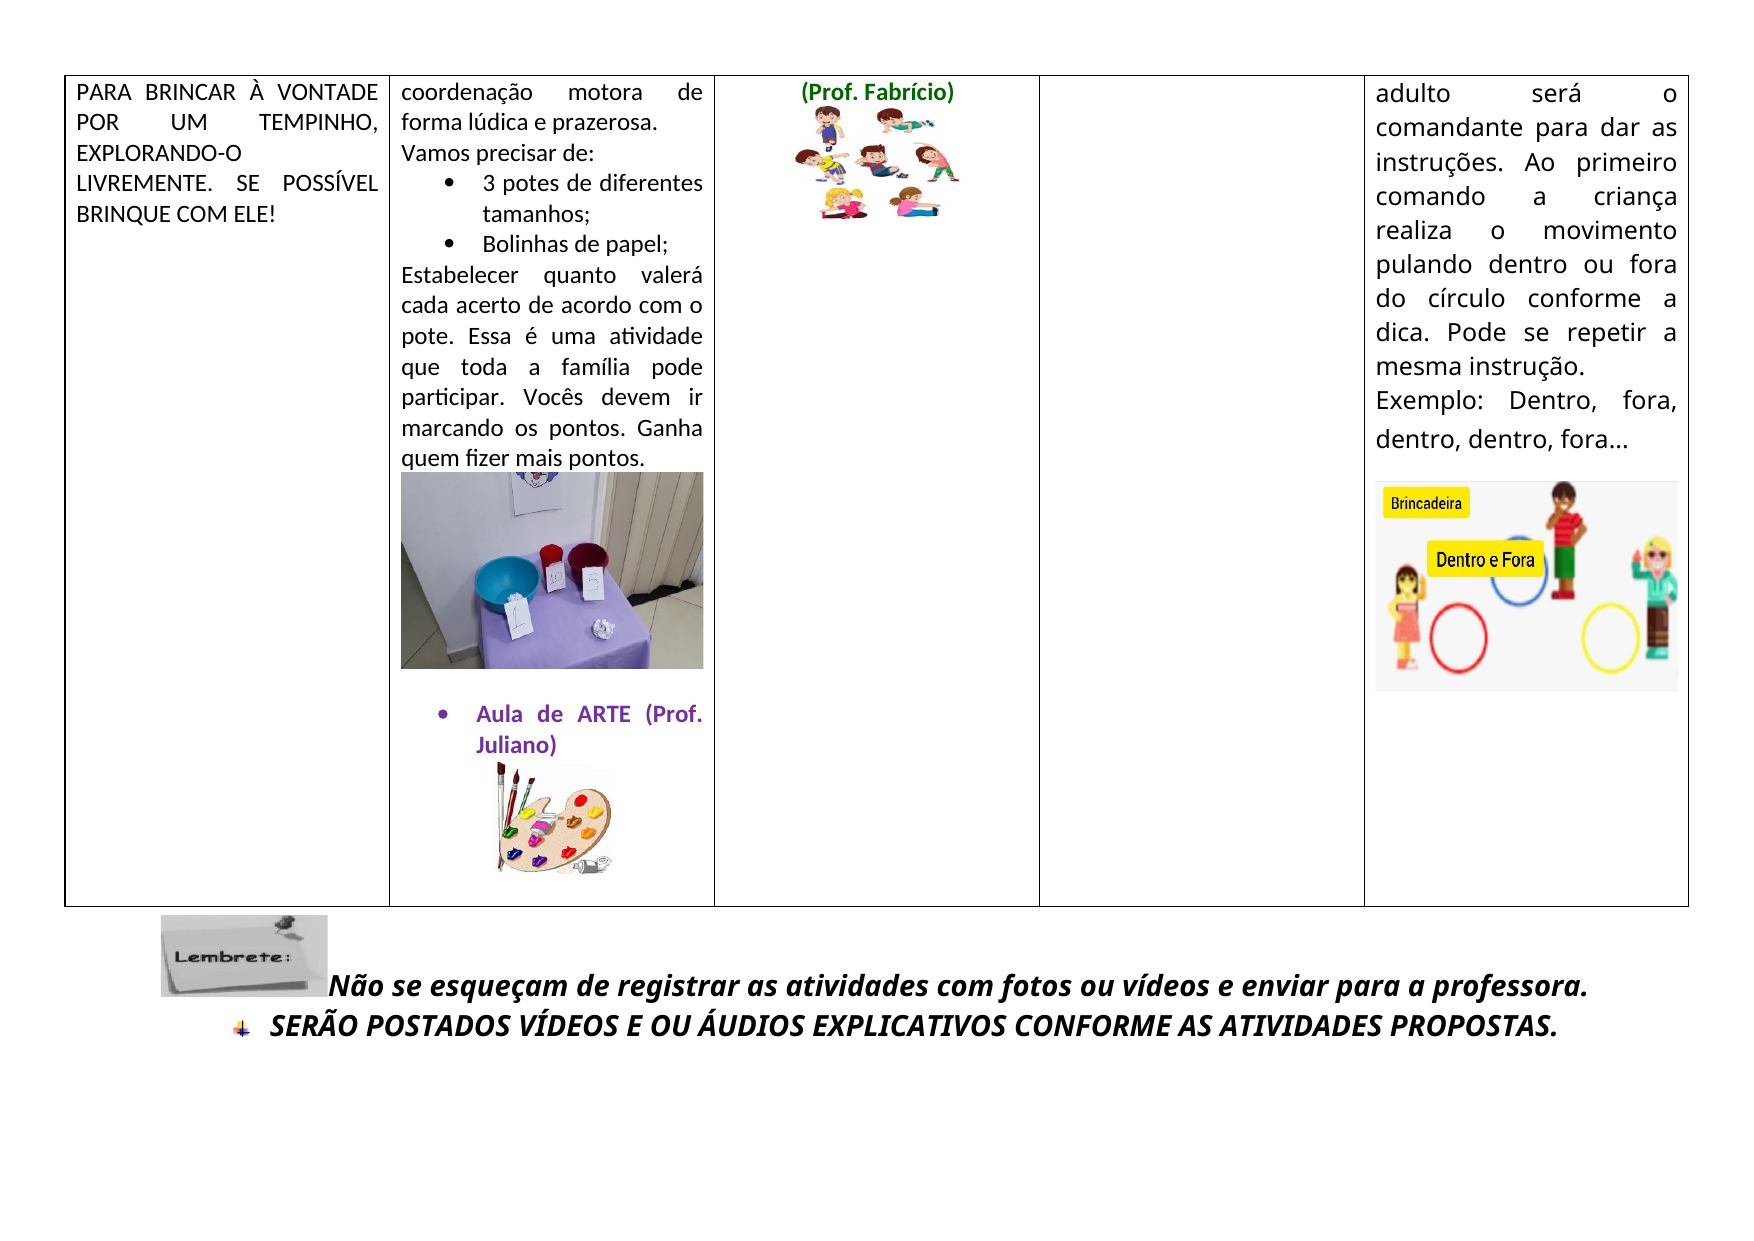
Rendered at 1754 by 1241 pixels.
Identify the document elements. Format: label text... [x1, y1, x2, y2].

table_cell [390, 76, 714, 906]
list SERÃO POSTADOS VÍDEOS E OU ÁUDIOS EXPLICATIVOS CONFORME AS ATIVIDADES PROPOSTAS. [112, 1005, 1679, 1045]
picture [480, 759, 624, 876]
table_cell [1365, 76, 1688, 906]
picture [1375, 481, 1678, 691]
picture [401, 472, 704, 669]
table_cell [66, 76, 389, 906]
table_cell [1040, 76, 1364, 906]
text Não se esqueçam de registrar as atividades com fotos ou vídeos e enviar para a professora. [75, 915, 1679, 1005]
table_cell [715, 76, 1039, 906]
picture [795, 106, 959, 219]
picture [233, 1019, 250, 1037]
